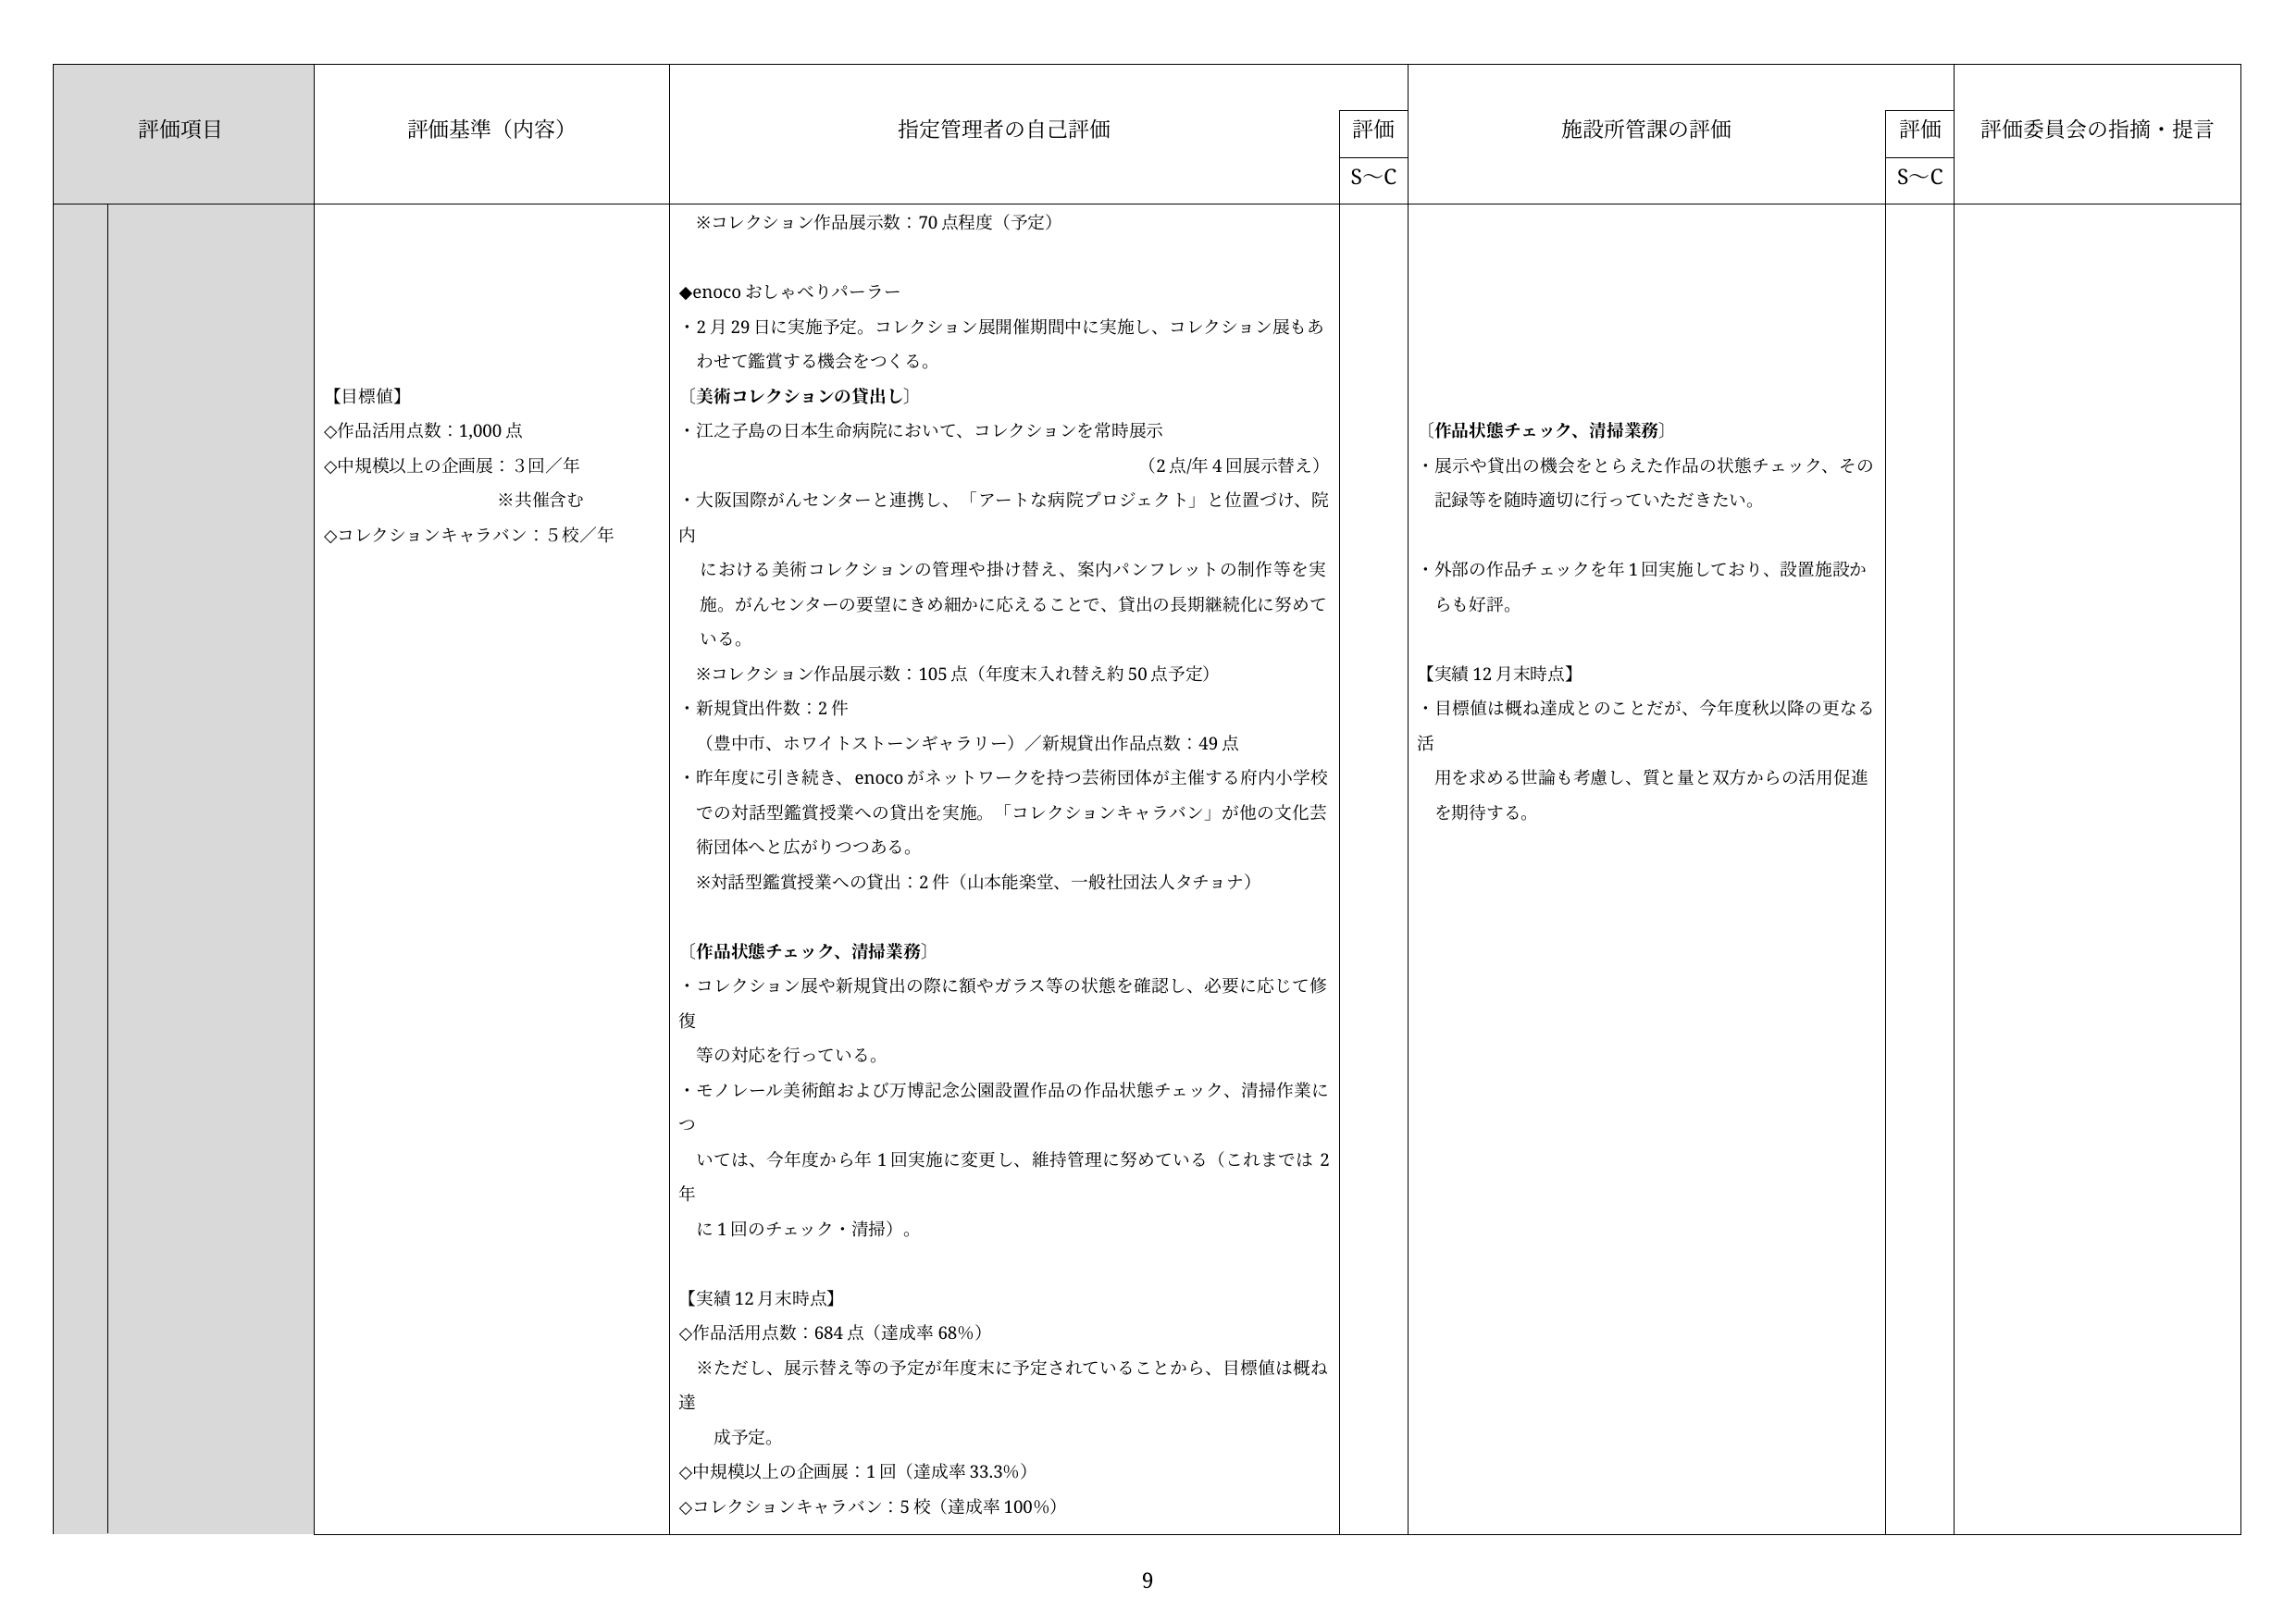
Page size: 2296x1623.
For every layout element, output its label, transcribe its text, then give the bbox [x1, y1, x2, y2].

table_header 評価項目 [107, 65, 314, 204]
table_cell S～C [1340, 158, 1408, 204]
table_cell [315, 204, 669, 1534]
table_cell 評価 [1886, 111, 1954, 156]
table_cell 評価 [1340, 111, 1408, 156]
table_header [1886, 65, 1954, 110]
table_cell Ｓ [1340, 204, 1408, 1534]
table_header [1339, 65, 1408, 110]
table_header 評価基準（内容） [315, 65, 669, 204]
table_header 評価委員会の指摘・提言 [1955, 65, 2240, 204]
table_cell Ａ [1886, 204, 1954, 1534]
table_header [54, 65, 107, 204]
table_cell [54, 204, 107, 1534]
table_header 施設所管課の評価 [1409, 65, 1886, 204]
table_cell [1955, 204, 2240, 1534]
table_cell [670, 204, 1339, 1534]
table_cell S～C [1886, 158, 1954, 204]
table_cell [107, 204, 314, 1534]
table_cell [1409, 204, 1885, 1534]
table_header 指定管理者の自己評価 [670, 65, 1339, 204]
